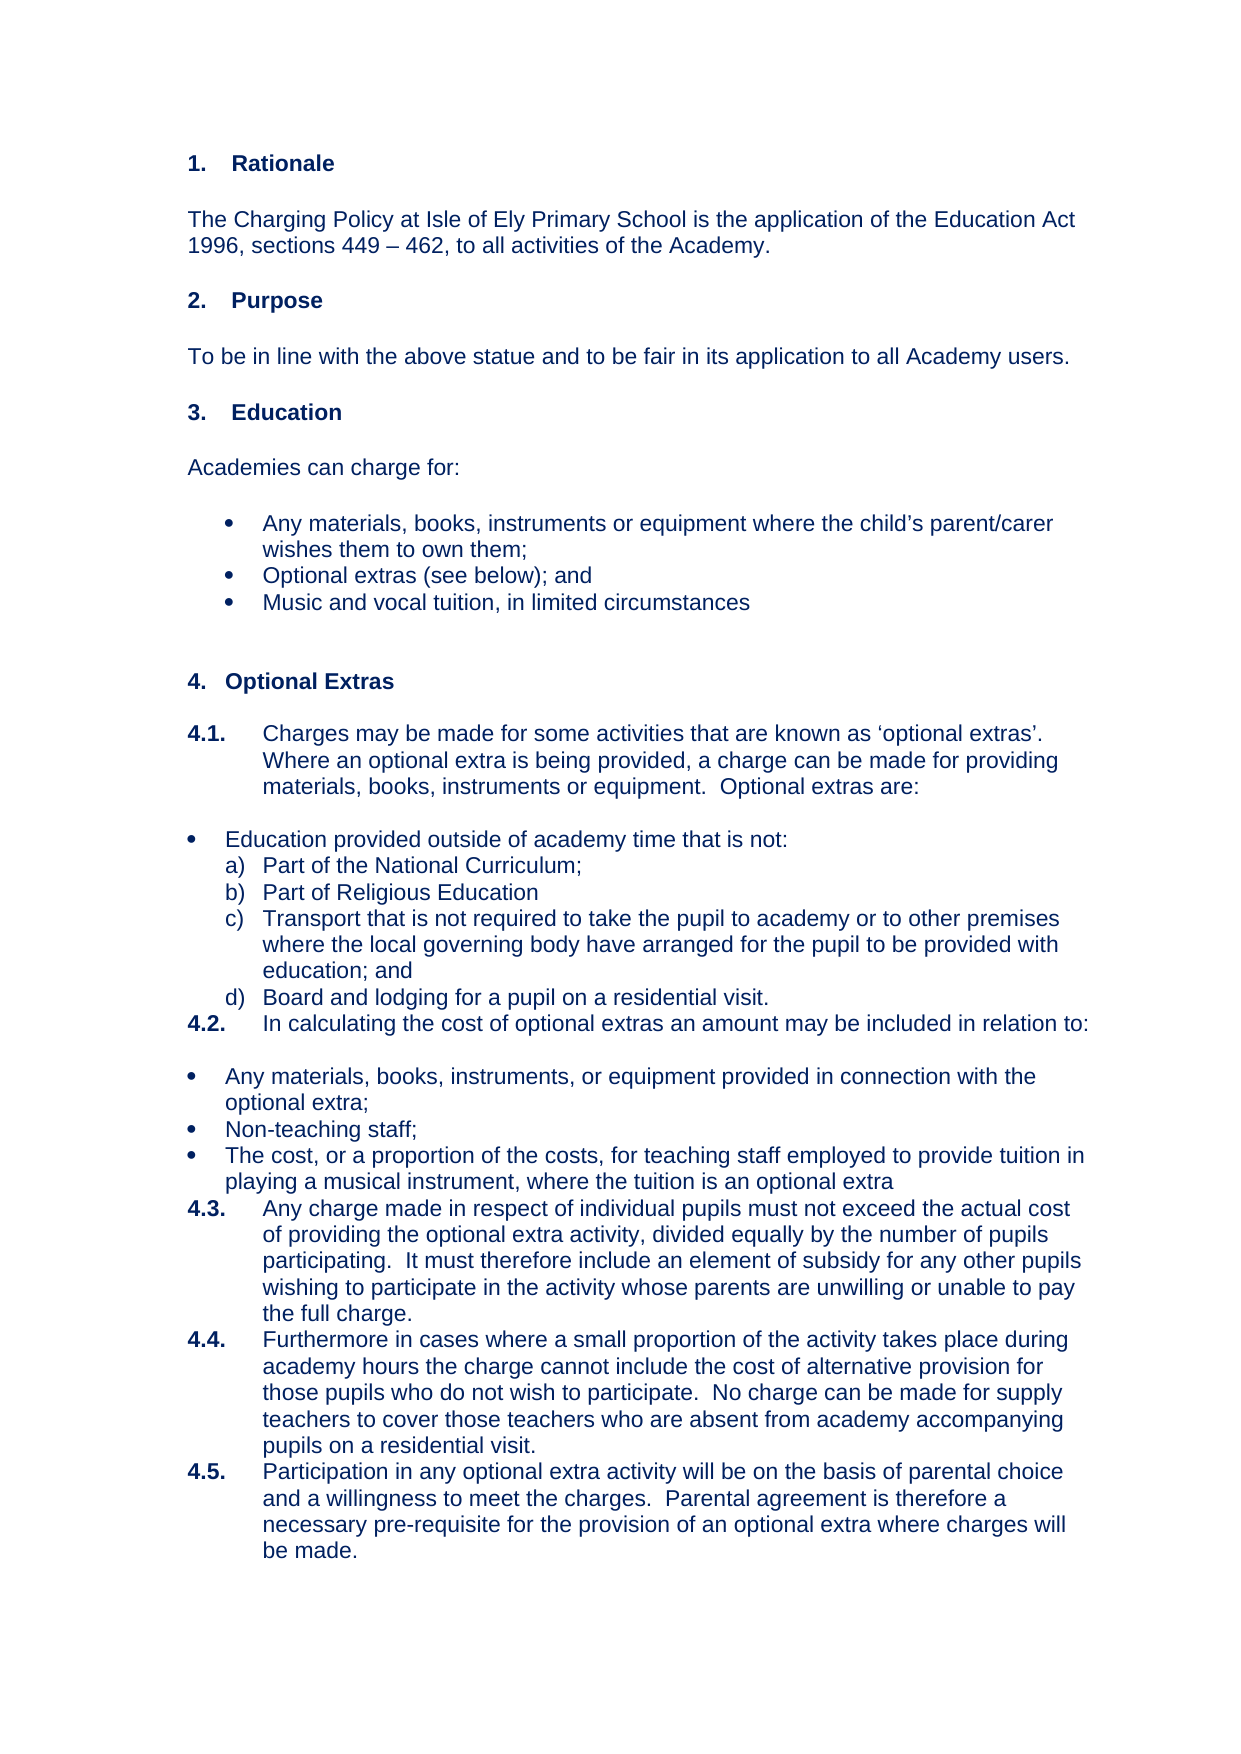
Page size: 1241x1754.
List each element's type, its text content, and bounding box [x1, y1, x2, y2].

list Part of Religious Education [225, 878, 1090, 905]
list The cost, or a proportion of the costs, for teaching staff employed to provide tuition in playing a musical instrument, where the tuition is an optional extra [187, 1142, 1090, 1195]
list Board and lodging for a pupil on a residential visit. [225, 984, 1090, 1010]
list Furthermore in cases where a small proportion of the activity takes place during academy hours the charge cannot include the cost of alternative provision for those pupils who do not wish to participate. No charge can be made for supply teachers to cover those teachers who are absent from academy accompanying pupils on a residential visit. [187, 1326, 1090, 1458]
list Music and vocal tuition, in limited circumstances [225, 588, 1090, 615]
list In calculating the cost of optional extras an amount may be included in relation to: [187, 1010, 1090, 1037]
list Education provided outside of academy time that is not: [187, 826, 1090, 852]
list Any materials, books, instruments or equipment where the child’s parent/carer wishes them to own them; [225, 509, 1090, 562]
text To be in line with the above statue and to be fair in its application to all Academy users. [187, 343, 1090, 369]
list Part of the National Curriculum; [225, 852, 1090, 878]
list Optional Extras [187, 668, 1090, 694]
list Participation in any optional extra activity will be on the basis of parental choice and a willingness to meet the charges. Parental agreement is therefore a necessary pre-requisite for the provision of an optional extra where charges will be made. [187, 1458, 1090, 1564]
list Non-teaching staff; [187, 1116, 1090, 1142]
list Transport that is not required to take the pupil to academy or to other premises where the local governing body have arranged for the pupil to be provided with education; and [225, 905, 1090, 984]
list Education [187, 398, 1090, 425]
list Any charge made in respect of individual pupils must not exceed the actual cost of providing the optional extra activity, divided equally by the number of pupils participating. It must therefore include an element of subsidy for any other pupils wishing to participate in the activity whose parents are unwilling or unable to pay the full charge. [187, 1195, 1090, 1326]
list Rationale [187, 150, 1090, 176]
list Charges may be made for some activities that are known as ‘optional extras’. Where an optional extra is being provided, a charge can be made for providing materials, books, instruments or equipment. Optional extras are: [187, 720, 1090, 799]
list Any materials, books, instruments, or equipment provided in connection with the optional extra; [187, 1063, 1090, 1116]
text Academies can charge for: [150, 454, 1090, 480]
list Optional extras (see below); and [225, 562, 1090, 588]
text The Charging Policy at Isle of Ely Primary School is the application of the Education Act 1996, sections 449 – 462, to all activities of the Academy. [187, 206, 1090, 258]
list Purpose [187, 287, 1090, 314]
